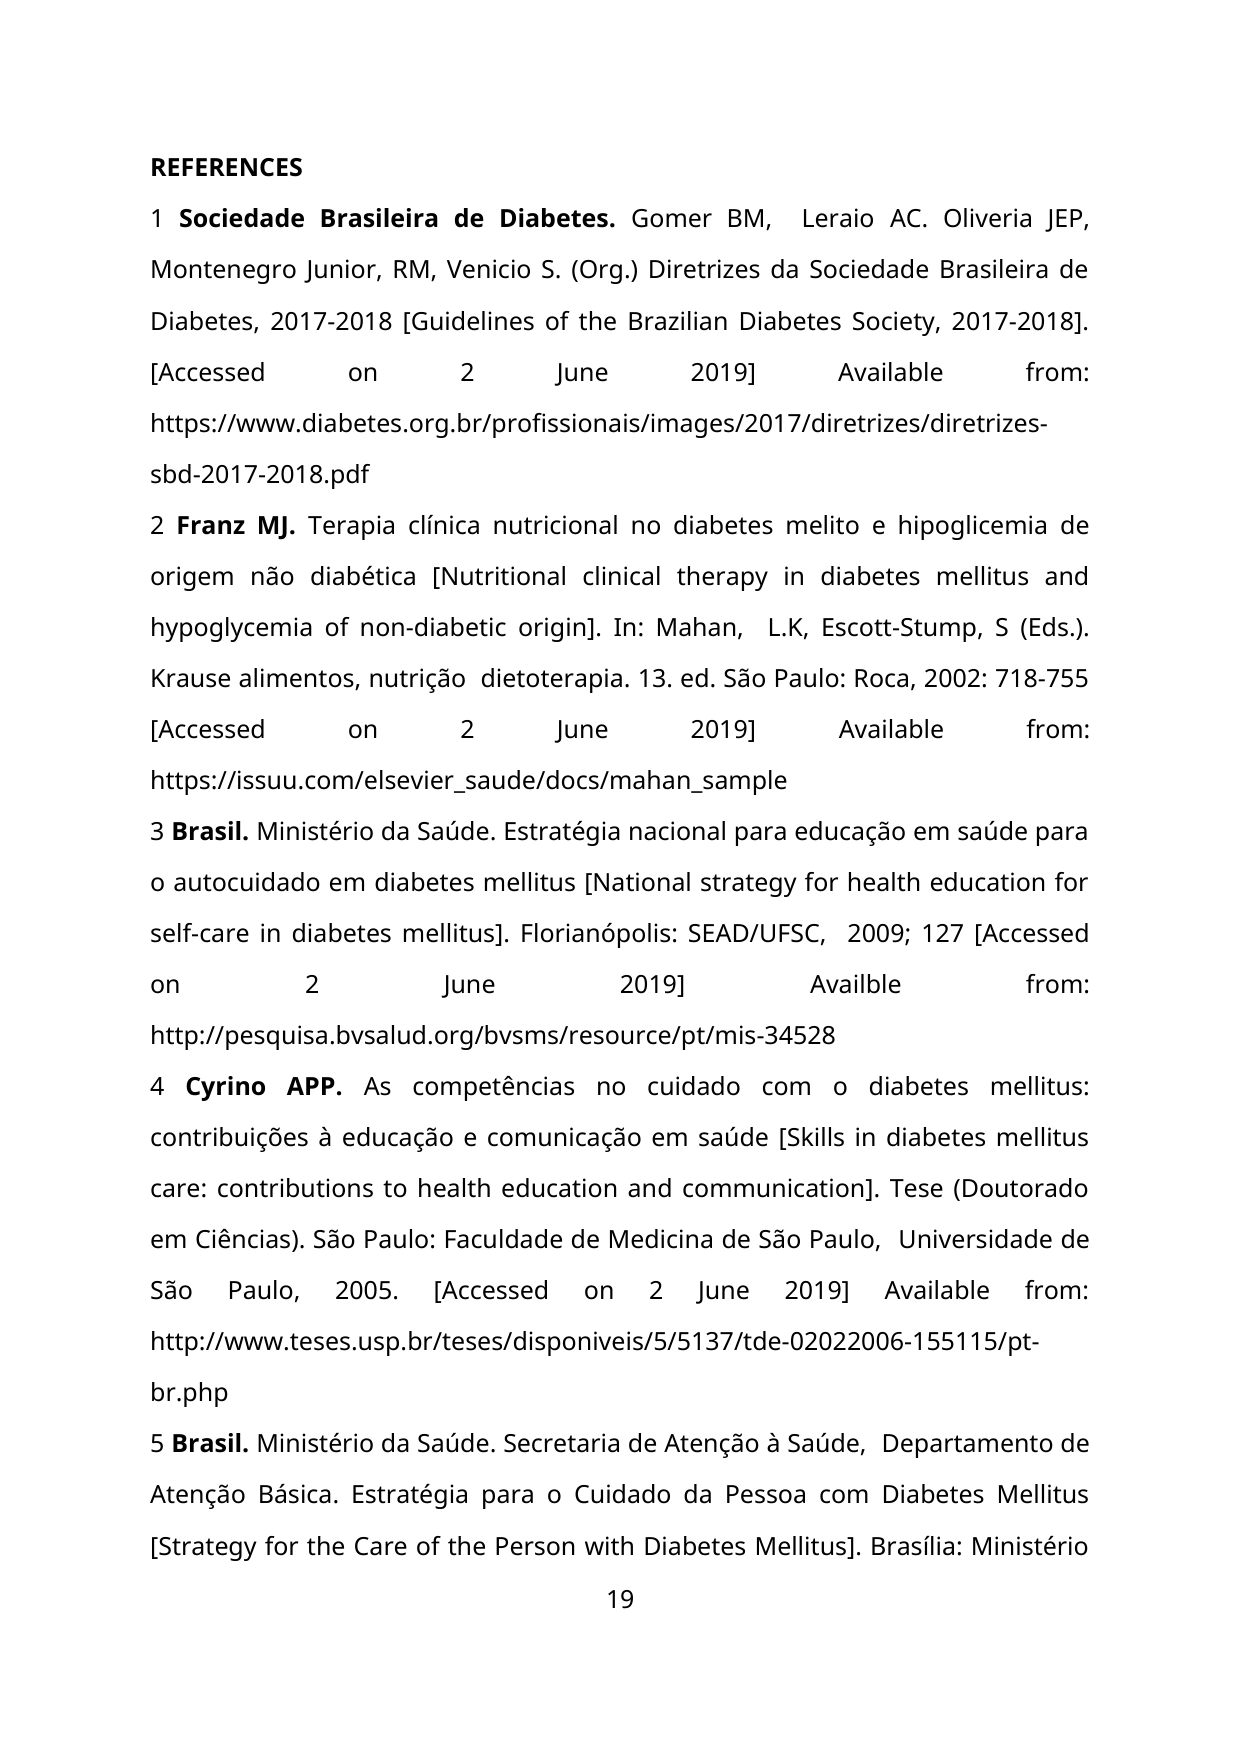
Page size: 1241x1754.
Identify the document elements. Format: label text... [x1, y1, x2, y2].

text 1 Sociedade Brasileira de Diabetes. Gomer BM, Leraio AC. Oliveria JEP, Montenegro Junior, RM, Venicio S. (Org.) Diretrizes da Sociedade Brasileira de Diabetes, 2017-2018 [Guidelines of the Brazilian Diabetes Society, 2017-2018]. [Accessed on 2 June 2019] Available from: https://www.diabetes.org.br/profissionais/images/2017/diretrizes/diretrizes-sbd-2017-2018.pdf [150, 201, 1090, 490]
text REFERENCES [150, 150, 1090, 184]
text 4 Cyrino APP. As competências no cuidado com o diabetes mellitus: contribuições à educação e comunicação em saúde [Skills in diabetes mellitus care: contributions to health education and communication]. Tese (Doutorado em Ciências). São Paulo: Faculdade de Medicina de São Paulo, Universidade de São Paulo, 2005. [Accessed on 2 June 2019] Available from: http://www.teses.usp.br/teses/disponiveis/5/5137/tde-02022006-155115/pt-br.php [150, 1069, 1090, 1409]
text 2 Franz MJ. Terapia clínica nutricional no diabetes melito e hipoglicemia de origem não diabética [Nutritional clinical therapy in diabetes mellitus and hypoglycemia of non-diabetic origin]. In: Mahan, L.K, Escott-Stump, S (Eds.). Krause alimentos, nutrição dietoterapia. 13. ed. São Paulo: Roca, 2002: 718-755 [Accessed on 2 June 2019] Available from: https://issuu.com/elsevier_saude/docs/mahan_sample [150, 507, 1090, 797]
text 3 Brasil. Ministério da Saúde. Estratégia nacional para educação em saúde para o autocuidado em diabetes mellitus [National strategy for health education for self-care in diabetes mellitus]. Florianópolis: SEAD/UFSC, 2009; 127 [Accessed on 2 June 2019] Availble from: http://pesquisa.bvsalud.org/bvsms/resource/pt/mis-34528 [150, 813, 1090, 1052]
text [150, 1426, 1090, 1562]
